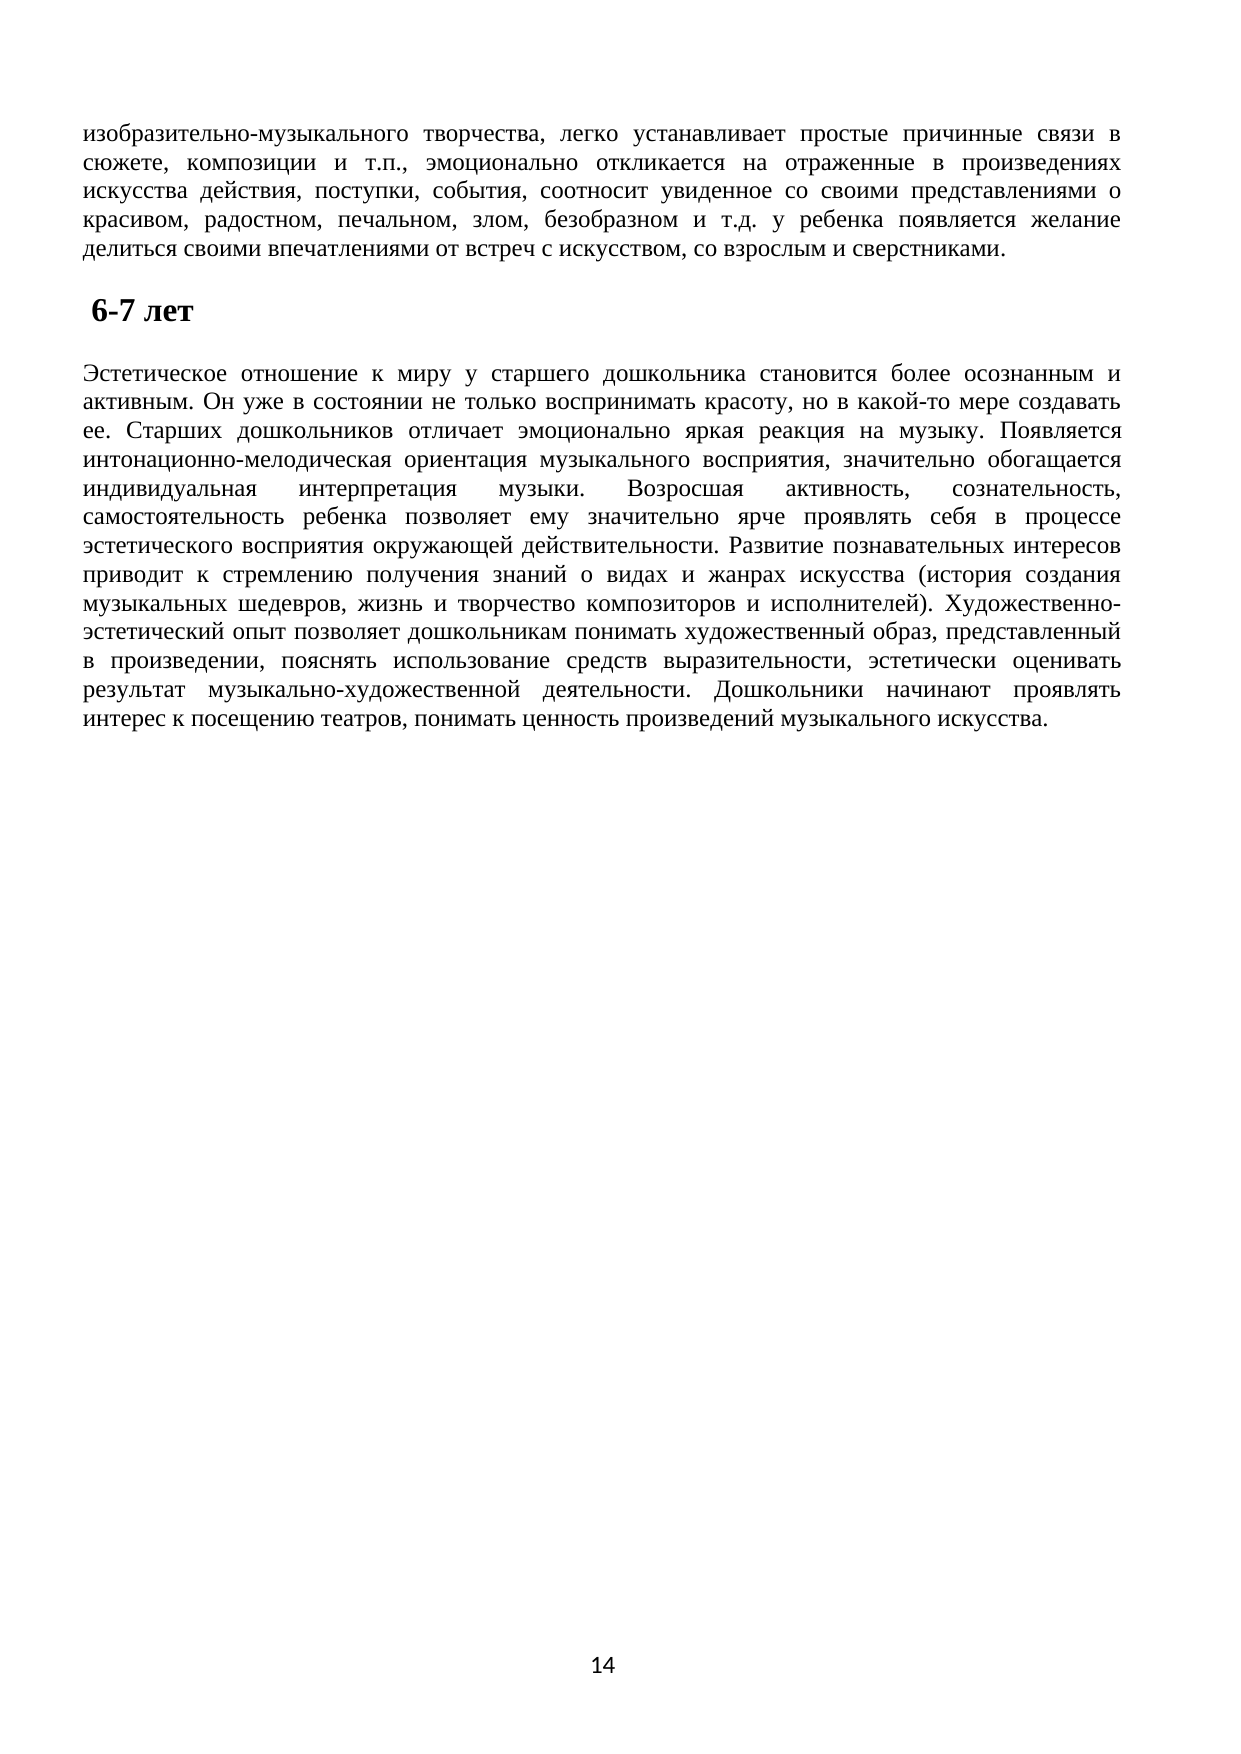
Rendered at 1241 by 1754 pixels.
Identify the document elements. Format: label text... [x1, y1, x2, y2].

text Эстетическое отношение к миру у старшего дошкольника становится более осознанным и активным. Он уже в состоянии не только воспринимать красоту, но в какой-то мере создавать ее. Старших дошкольников отличает эмоционально яркая реакция на музыку. Появляется интонационно-мелодическая ориентация музыкального восприятия, значительно обогащается индивидуальная интерпретация музыки. Возросшая активность, сознательность, самостоятельность ребенка позволяет ему значительно ярче проявлять себя в процессе эстетического восприятия окружающей действительности. Развитие познавательных интересов приводит к стремлению получения знаний о видах и жанрах искусства (история создания музыкальных шедевров, жизнь и творчество композиторов и исполнителей). Художественно-эстетический опыт позволяет дошкольникам понимать художественный образ, представленный в произведении, пояснять использование средств выразительности, эстетически оценивать результат музыкально-художественной деятельности. Дошкольники начинают проявлять интерес к посещению театров, понимать ценность произведений музыкального искусства. [83, 358, 1122, 731]
text 6-7 лет [83, 291, 1122, 329]
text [83, 118, 1122, 262]
